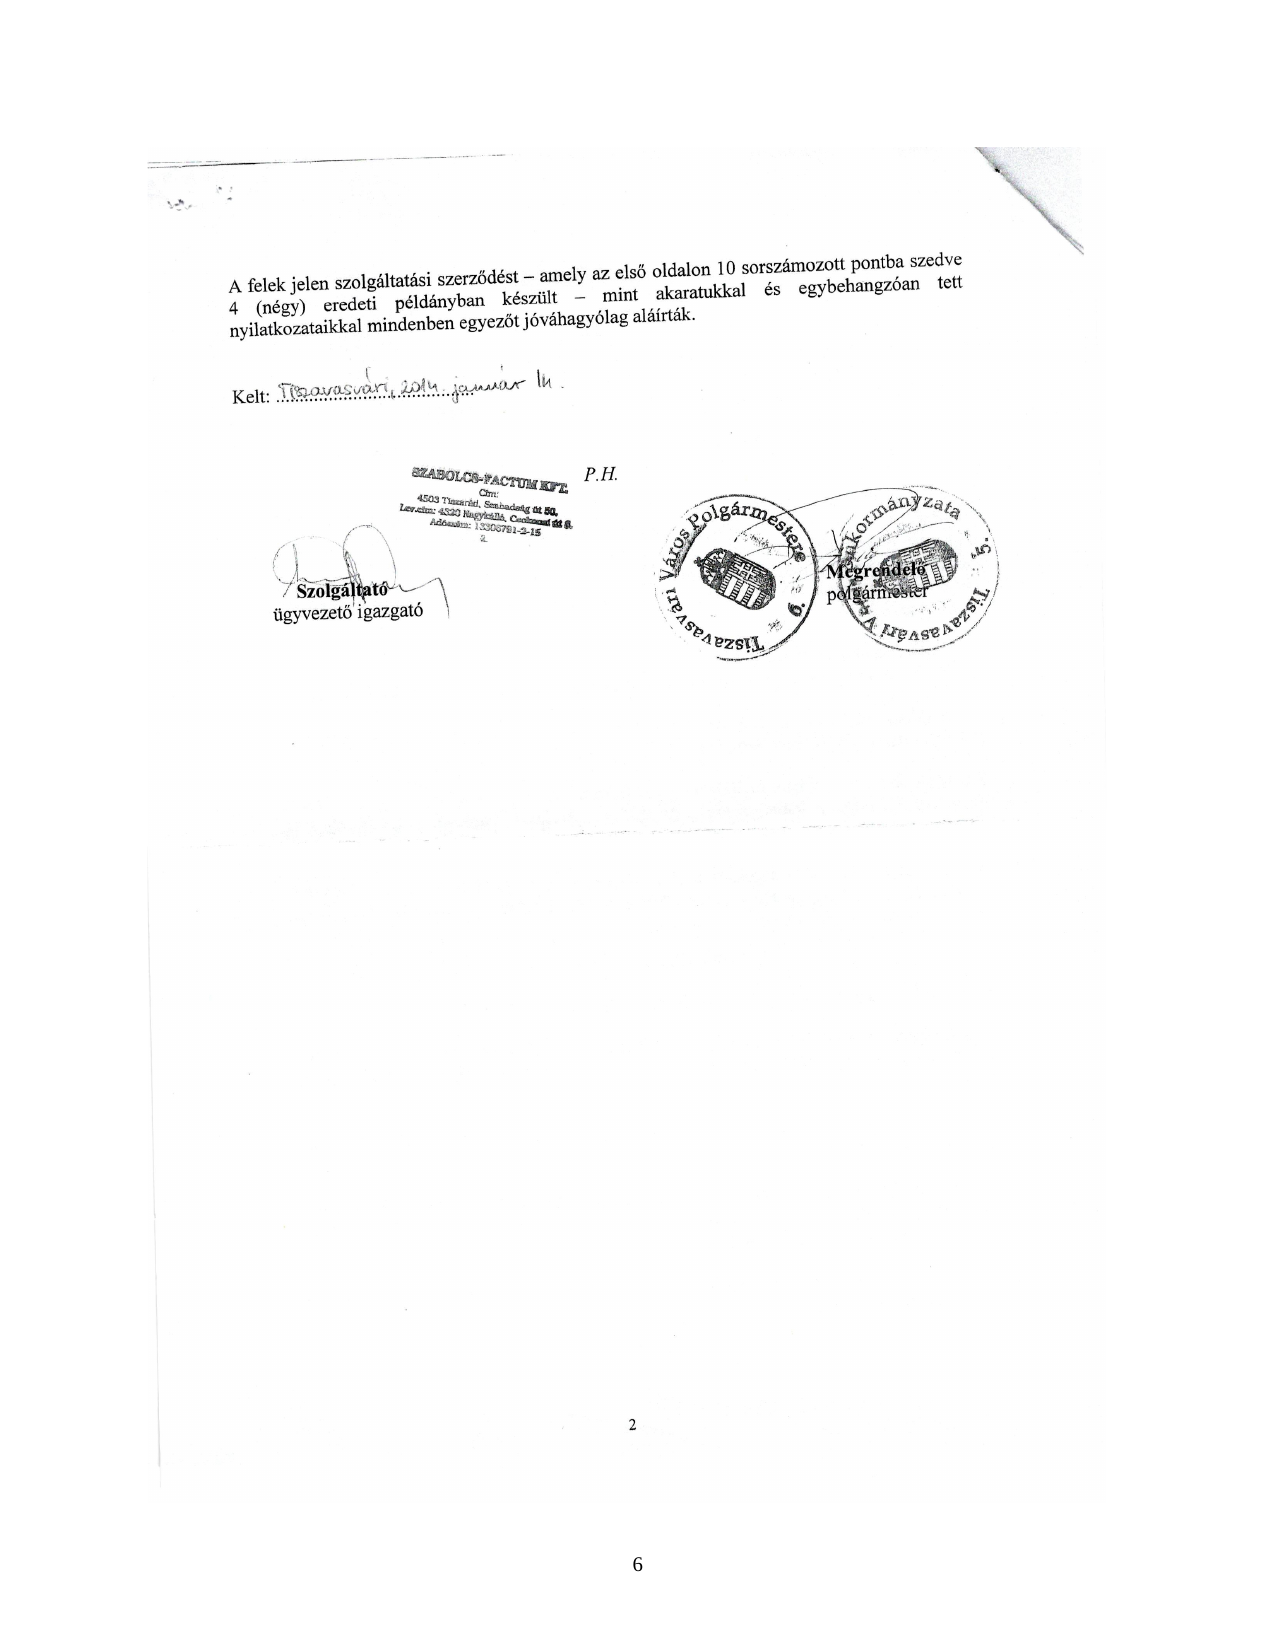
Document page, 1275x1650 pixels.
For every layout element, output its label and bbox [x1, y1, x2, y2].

picture [147, 147, 1107, 1503]
